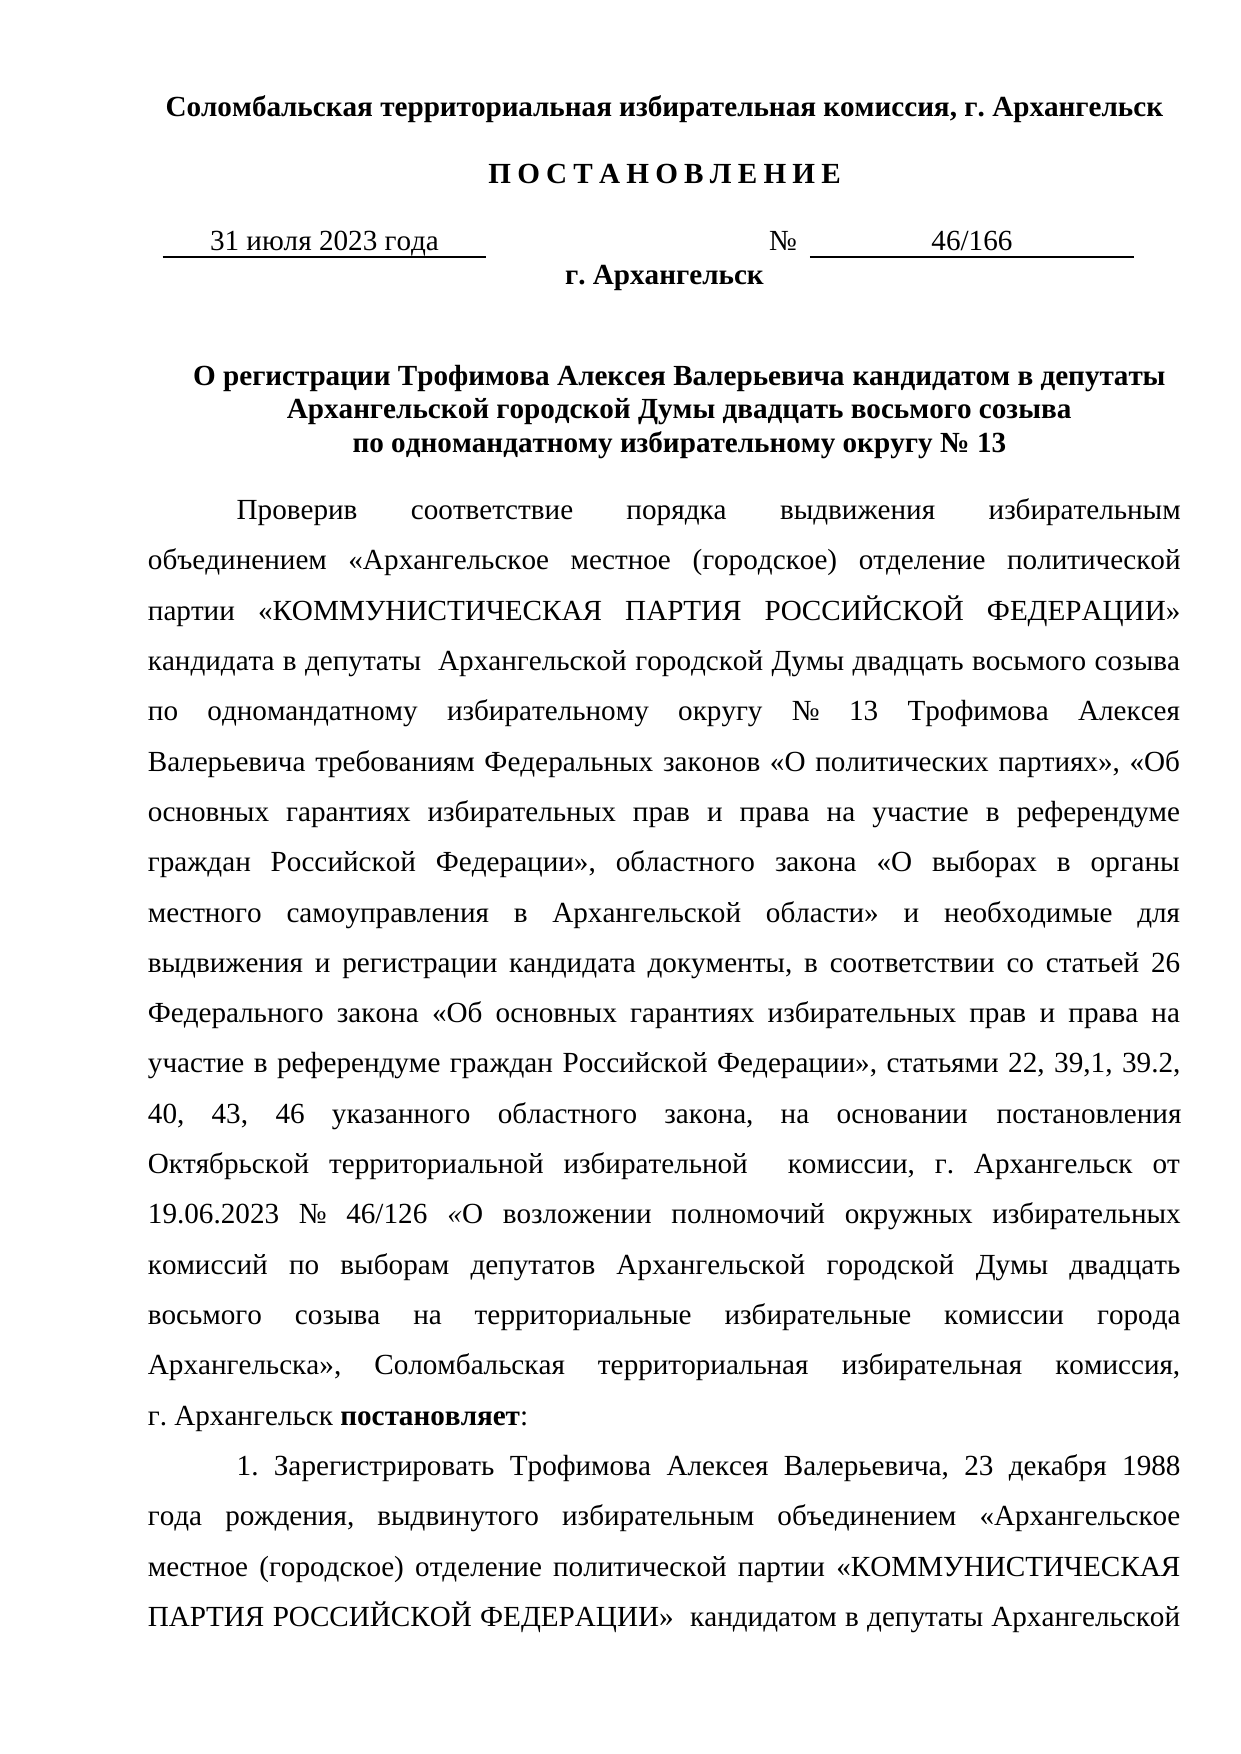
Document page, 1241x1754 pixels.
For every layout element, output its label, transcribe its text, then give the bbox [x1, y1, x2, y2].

text О регистрации Трофимова Алексея Валерьевича кандидатом в депутаты Архангельской городской Думы двадцать восьмого созыва [177, 358, 1181, 425]
table_header 46/166 [810, 223, 1133, 256]
table_header 31 июля 2023 года [163, 223, 486, 256]
text ПОСТАНОВЛЕНИЕ [148, 156, 1181, 189]
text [148, 1448, 1181, 1633]
text Соломбальская территориальная избирательная комиссия, г. Архангельск [148, 89, 1181, 122]
text г. Архангельск [148, 257, 1181, 291]
text по одномандатному избирательному округу № 13 [177, 425, 1181, 459]
table_header № [486, 223, 810, 256]
text Проверив соответствие порядка выдвижения избирательным объединением «Архангельское местное (городское) отделение политической партии «КОММУНИСТИЧЕСКАЯ ПАРТИЯ РОССИЙСКОЙ ФЕДЕРАЦИИ» кандидата в депутаты Архангельской городской Думы двадцать восьмого созыва по одномандатному избирательному округу № 13 Трофимова Алексея Валерьевича требованиям Федеральных законов «О политических партиях», «Об основных гарантиях избирательных прав и права на участие в референдуме граждан Российской Федерации», областного закона «О выборах в органы местного самоуправления в Архангельской области» и необходимые для выдвижения и регистрации кандидата документы, в соответствии со статьей 26 Федерального закона «Об основных гарантиях избирательных прав и права на участие в референдуме граждан Российской Федерации», статьями 22, 39,1, 39.2, 40, 43, 46 указанного областного закона, на основании постановления Октябрьской территориальной избирательной комиссии, г. Архангельск от 19.06.2023 № 46/126 «О возложении полномочий окружных избирательных комиссий по выборам депутатов Архангельской городской Думы двадцать восьмого созыва на территориальные избирательные комиссии города Архангельска», Соломбальская территориальная избирательная комиссия, г. Архангельск постановляет: [148, 492, 1181, 1431]
